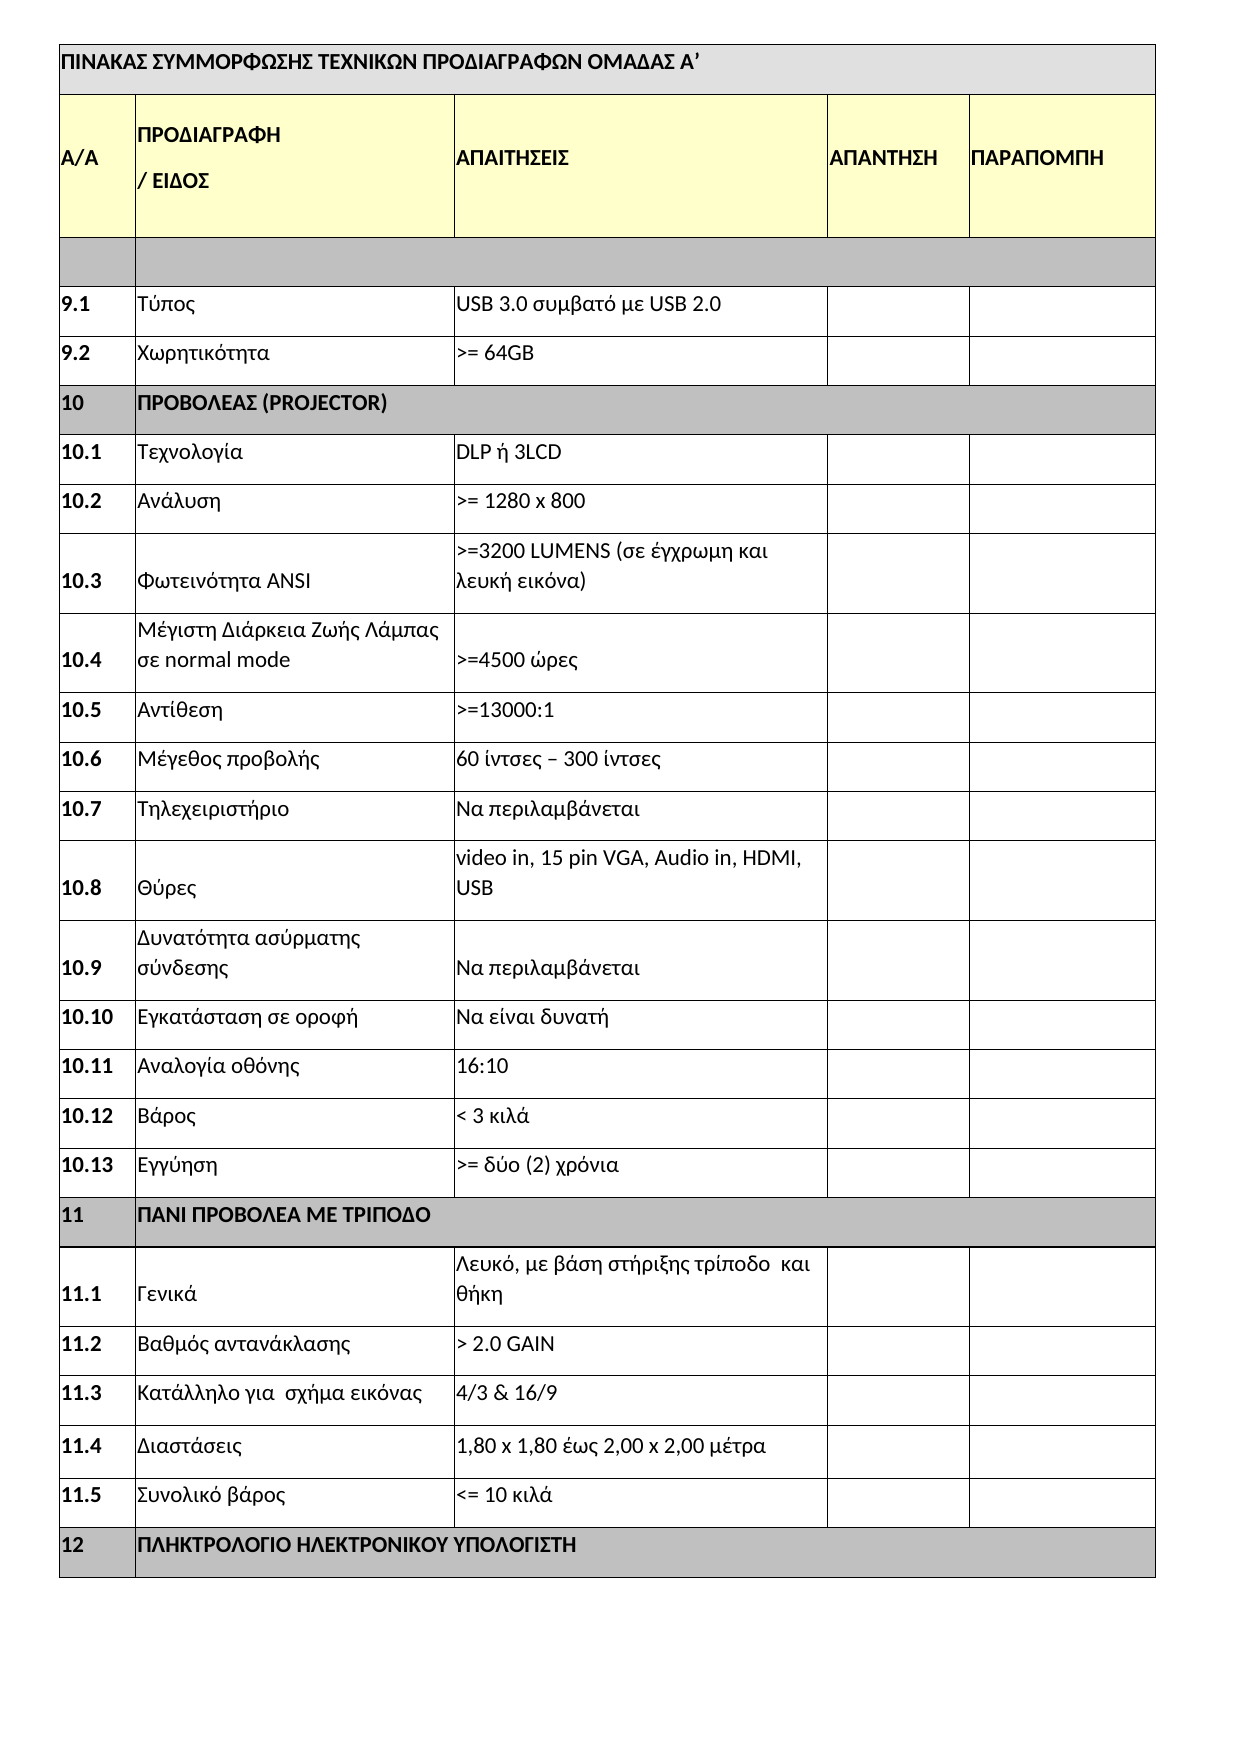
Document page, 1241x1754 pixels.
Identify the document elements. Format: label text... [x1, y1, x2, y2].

table_cell ΠΛΗΚΤΡΟΛΟΓΙΟ ΗΛΕΚΤΡΟΝΙΚΟΥ ΥΠΟΛΟΓΙΣΤΗ [136, 1528, 1155, 1577]
table_cell [828, 841, 969, 920]
table_cell Κατάλληλο για σχήμα εικόνας [136, 1376, 454, 1425]
table_cell ΠΑΝΙ ΠΡΟΒΟΛΕΑ ΜΕ ΤΡΙΠΟΔΟ [136, 1198, 1155, 1246]
table_cell [828, 1426, 969, 1478]
table_cell [828, 534, 969, 613]
table_cell Θύρες [136, 841, 454, 920]
table_cell 11.3 [60, 1376, 135, 1425]
table_cell 10.9 [60, 921, 135, 999]
table_cell 10.6 [60, 743, 135, 791]
table_cell [970, 1248, 1155, 1326]
table_cell [970, 792, 1155, 840]
table_cell [970, 337, 1155, 385]
table_cell [828, 1099, 969, 1148]
table_cell Γενικά [136, 1248, 454, 1326]
table_cell 9.1 [60, 287, 135, 336]
table_cell Να είναι δυνατή [455, 1001, 827, 1049]
table_cell 10 [60, 386, 135, 434]
table_cell A/A [60, 95, 135, 237]
table_cell [828, 1248, 969, 1326]
table_cell Ανάλυση [136, 485, 454, 533]
table_cell 11.1 [60, 1248, 135, 1326]
table_cell 11.2 [60, 1327, 135, 1375]
table_header ΠΙΝΑΚΑΣ ΣΥΜΜΟΡΦΩΣΗΣ ΤΕΧΝΙΚΩΝ ΠΡΟΔΙΑΓΡΑΦΩΝ ΟΜΑΔΑΣ Α’ [60, 45, 1155, 94]
table_cell Μέγεθος προβολής [136, 743, 454, 791]
table_cell 10.5 [60, 693, 135, 742]
table_cell ΠΡΟΒΟΛΕΑΣ (PROJECTOR) [136, 386, 1155, 434]
table_cell [828, 337, 969, 385]
table_cell 10.10 [60, 1001, 135, 1049]
table_cell [970, 1426, 1155, 1478]
table_cell [828, 743, 969, 791]
table_cell 11.4 [60, 1426, 135, 1478]
table_cell 16:10 [455, 1050, 827, 1098]
table_cell 10.11 [60, 1050, 135, 1098]
table_cell 11.5 [60, 1479, 135, 1527]
table_cell [970, 743, 1155, 791]
table_cell [970, 287, 1155, 336]
table_cell 12 [60, 1528, 135, 1577]
table_cell 10.2 [60, 485, 135, 533]
table_cell [970, 693, 1155, 742]
table_cell <= 10 κιλά [455, 1479, 827, 1527]
table_cell 10.13 [60, 1149, 135, 1197]
table_cell Να περιλαμβάνεται [455, 921, 827, 999]
table_cell USB 3.0 συμβατό με USB 2.0 [455, 287, 827, 336]
table_cell >= 64GB [455, 337, 827, 385]
table_cell [828, 435, 969, 484]
table_cell [828, 1050, 969, 1098]
table_cell ΠΡΟΔΙΑΓΡΑΦΗ / ΕΙΔΟΣ [136, 95, 454, 237]
table_cell 10.3 [60, 534, 135, 613]
table_cell [828, 1327, 969, 1375]
table_cell Βάρος [136, 1099, 454, 1148]
table_cell Φωτεινότητα ANSI [136, 534, 454, 613]
table_cell ΑΠΑΙΤΗΣΕΙΣ [455, 95, 827, 237]
table_cell [828, 1376, 969, 1425]
table_cell >= δύο (2) χρόνια [455, 1149, 827, 1197]
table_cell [136, 238, 1155, 286]
table_cell ΠΑΡΑΠΟΜΠΗ [970, 95, 1155, 237]
table_cell [828, 1001, 969, 1049]
table_cell 10.7 [60, 792, 135, 840]
table_cell 4/3 & 16/9 [455, 1376, 827, 1425]
table_cell Να περιλαμβάνεται [455, 792, 827, 840]
table_cell > 2.0 GAIN [455, 1327, 827, 1375]
table_cell [970, 1050, 1155, 1098]
table_cell [828, 485, 969, 533]
table_cell [970, 1376, 1155, 1425]
table_cell [970, 1001, 1155, 1049]
table_cell Εγκατάσταση σε οροφή [136, 1001, 454, 1049]
table_cell [828, 1479, 969, 1527]
table_cell [828, 792, 969, 840]
table_cell 10.8 [60, 841, 135, 920]
table_cell [828, 1149, 969, 1197]
table_cell [828, 921, 969, 999]
table_cell Αναλογία οθόνης [136, 1050, 454, 1098]
table_cell [970, 1099, 1155, 1148]
table_cell DLP ή 3LCD [455, 435, 827, 484]
table_cell 11 [60, 1198, 135, 1246]
table_cell [828, 693, 969, 742]
table_cell Αντίθεση [136, 693, 454, 742]
table_cell 60 ίντσες – 300 ίντσες [455, 743, 827, 791]
table_cell Εγγύηση [136, 1149, 454, 1197]
table_cell Διαστάσεις [136, 1426, 454, 1478]
table_cell [970, 435, 1155, 484]
table_cell >= 1280 x 800 [455, 485, 827, 533]
table_cell Τηλεχειριστήριο [136, 792, 454, 840]
table_cell [970, 485, 1155, 533]
table_cell Τύπος [136, 287, 454, 336]
table_cell 10.12 [60, 1099, 135, 1148]
table_cell 10.4 [60, 614, 135, 692]
table_cell [970, 614, 1155, 692]
table_cell [828, 287, 969, 336]
table_cell 10.1 [60, 435, 135, 484]
table_cell video in, 15 pin VGA, Audio in, HDMI, USB [455, 841, 827, 920]
table_cell >=13000:1 [455, 693, 827, 742]
table_cell Τεχνολογία [136, 435, 454, 484]
table_cell < 3 κιλά [455, 1099, 827, 1148]
table_cell Δυνατότητα ασύρματης σύνδεσης [136, 921, 454, 999]
table_cell Λευκό, με βάση στήριξης τρίποδο και θήκη [455, 1248, 827, 1326]
table_cell Συνολικό βάρος [136, 1479, 454, 1527]
table_cell >=4500 ώρες [455, 614, 827, 692]
table_cell [970, 1479, 1155, 1527]
table_cell [970, 1149, 1155, 1197]
table_cell 9.2 [60, 337, 135, 385]
table_cell Βαθμός αντανάκλασης [136, 1327, 454, 1375]
table_cell ΑΠΑΝΤΗΣΗ [828, 95, 969, 237]
table_cell [970, 534, 1155, 613]
table_cell [828, 614, 969, 692]
table_cell Xωρητικότητα [136, 337, 454, 385]
table_cell Μέγιστη Διάρκεια Ζωής Λάμπας σε normal mode [136, 614, 454, 692]
table_cell 9 [60, 238, 135, 286]
table_cell [970, 1327, 1155, 1375]
table_cell >=3200 LUMENS (σε έγχρωμη και λευκή εικόνα) [455, 534, 827, 613]
table_cell [970, 921, 1155, 999]
table_cell [970, 841, 1155, 920]
table_cell 1,80 x 1,80 έως 2,00 x 2,00 μέτρα [455, 1426, 827, 1478]
